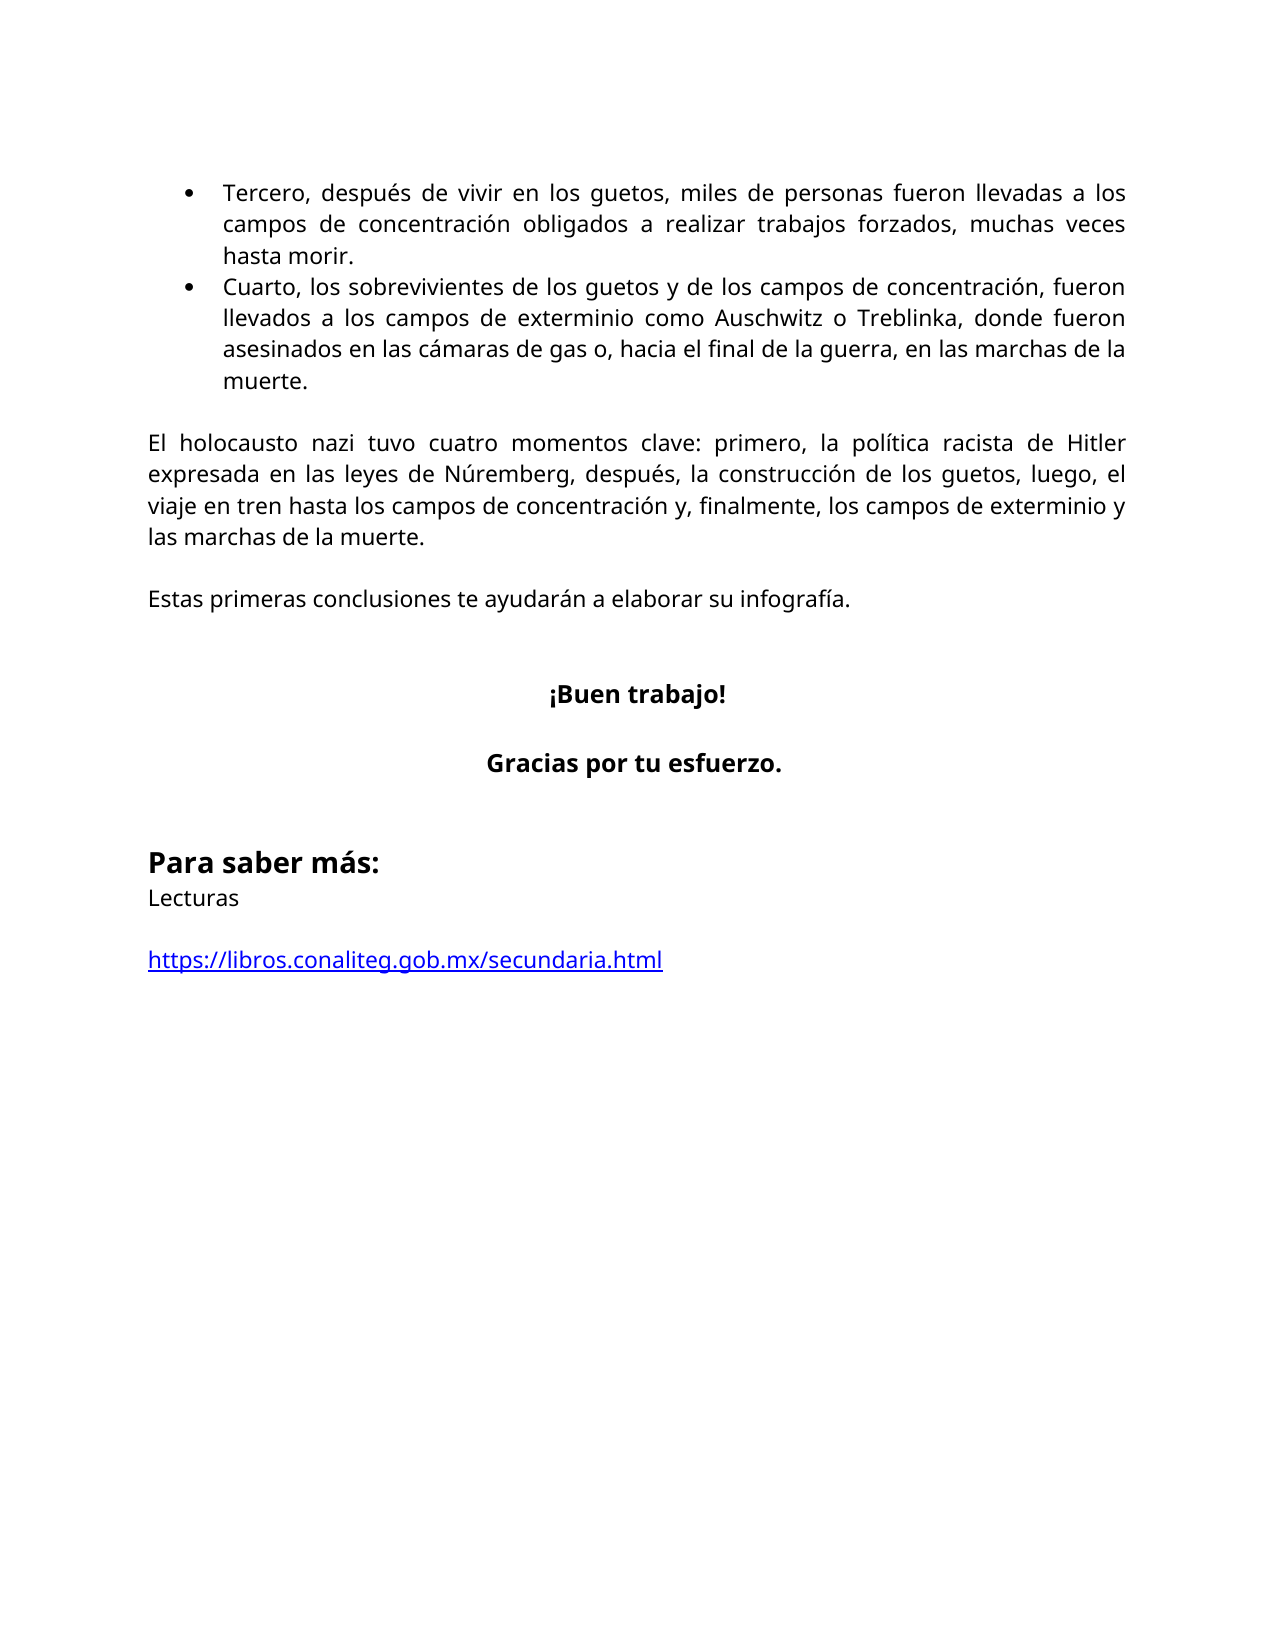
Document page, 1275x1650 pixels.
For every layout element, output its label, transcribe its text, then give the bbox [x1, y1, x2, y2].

list Cuarto, los sobrevivientes de los guetos y de los campos de concentración, fueron llevados a los campos de exterminio como Auschwitz o Treblinka, donde fueron asesinados en las cámaras de gas o, hacia el final de la guerra, en las marchas de la muerte. [185, 271, 1127, 396]
text https://libros.conaliteg.gob.mx/secundaria.html [148, 944, 1127, 975]
text Para saber más: [148, 842, 1127, 882]
text El holocausto nazi tuvo cuatro momentos clave: primero, la política racista de Hitler expresada en las leyes de Núremberg, después, la construcción de los guetos, luego, el viaje en tren hasta los campos de concentración y, finalmente, los campos de exterminio y las marchas de la muerte. [148, 427, 1127, 552]
text ¡Buen trabajo! [148, 677, 1127, 711]
text Estas primeras conclusiones te ayudarán a elaborar su infografía. [148, 583, 1127, 615]
list Tercero, después de vivir en los guetos, miles de personas fueron llevadas a los campos de concentración obligados a realizar trabajos forzados, muchas veces hasta morir. [185, 177, 1127, 271]
text Gracias por tu esfuerzo. [148, 745, 1127, 779]
text Lecturas [148, 882, 1127, 913]
